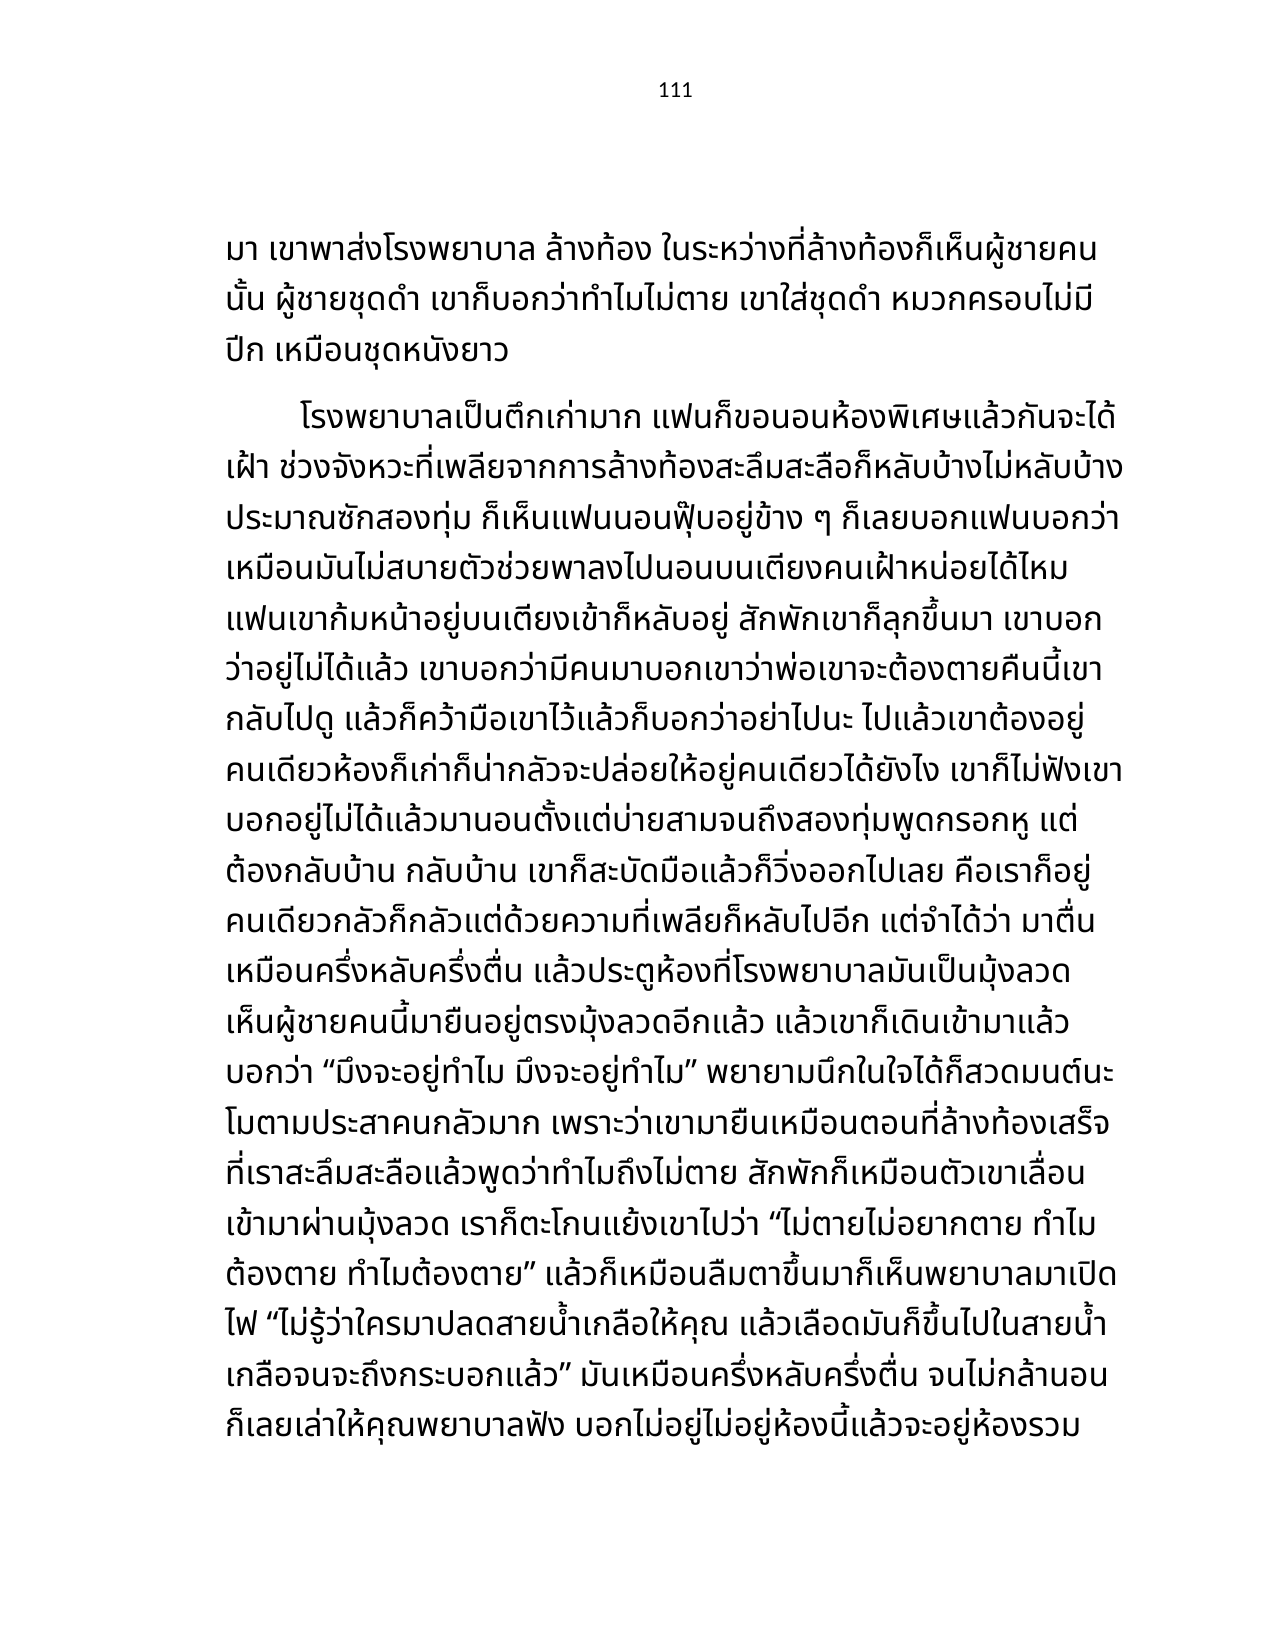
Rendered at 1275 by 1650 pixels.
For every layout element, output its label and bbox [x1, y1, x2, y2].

text [225, 393, 1125, 1452]
text [225, 225, 1125, 376]
